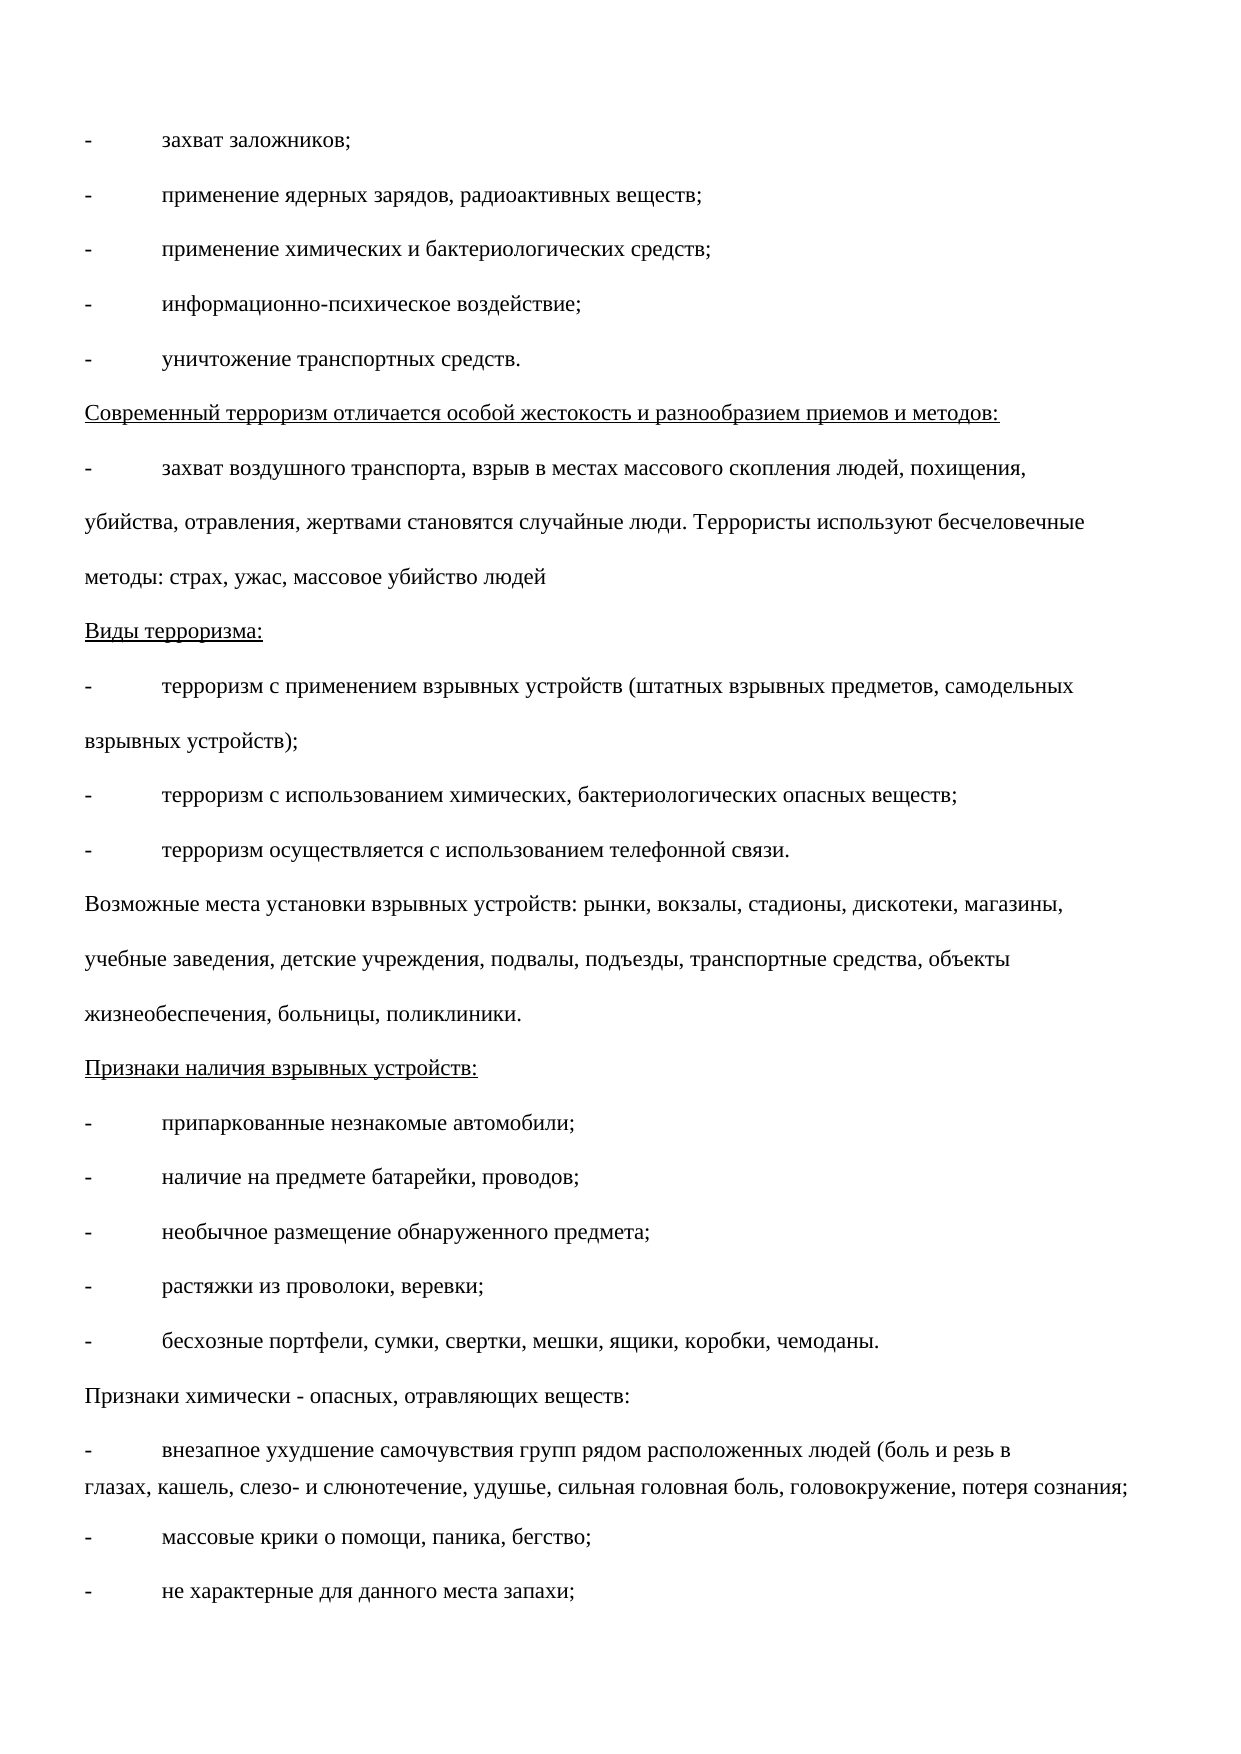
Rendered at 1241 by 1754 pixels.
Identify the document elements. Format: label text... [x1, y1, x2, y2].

list терроризм осуществляется с использованием телефонной связи. [84, 813, 1158, 868]
list терроризм с применением взрывных устройств (штатных взрывных предметов, самодельных взрывных устройств); [84, 650, 1125, 759]
text Возможные места установки взрывных устройств: рынки, вокзалы, стадионы, дискотеки, магазины, учебные заведения, детские учреждения, подвалы, подъезды, транспортные средства, объекты жизнеобеспечения, больницы, поликлиники. [84, 868, 1125, 1032]
list терроризм с использованием химических, бактериологических опасных веществ; [84, 759, 1158, 813]
list бесхозные портфели, сумки, свертки, мешки, ящики, коробки, чемоданы. [84, 1305, 1158, 1359]
list не характерные для данного места запахи; [84, 1555, 1158, 1610]
list уничтожение транспортных средств. [84, 322, 1158, 377]
text Признаки химически - опасных, отравляющих веществ: [84, 1359, 1158, 1414]
text глазах, кашель, слезо- и слюнотечение, удушье, сильная головная боль, головокружение, потеря сознания; [84, 1468, 1154, 1501]
text Современный терроризм отличается особой жестокость и разнообразием приемов и методов: [84, 377, 1158, 431]
list наличие на предмете батарейки, проводов; [84, 1141, 1158, 1196]
text Виды терроризма: [84, 595, 1158, 650]
list захват воздушного транспорта, взрыв в местах массового скопления людей, похищения, убийства, отравления, жертвами становятся случайные люди. Террористы используют бесчеловечные методы: страх, ужас, массовое убийство людей [84, 431, 1125, 595]
text Признаки наличия взрывных устройств: [84, 1032, 1158, 1086]
list массовые крики о помощи, паника, бегство; [84, 1501, 1158, 1555]
list захват заложников; [84, 104, 1158, 158]
list применение ядерных зарядов, радиоактивных веществ; [84, 158, 1158, 213]
list информационно-психическое воздействие; [84, 268, 1158, 322]
list применение химических и бактериологических средств; [84, 213, 1158, 268]
list растяжки из проволоки, веревки; [84, 1250, 1158, 1305]
list необычное размещение обнаруженного предмета; [84, 1196, 1158, 1250]
list внезапное ухудшение самочувствия групп рядом расположенных людей (боль и резь в [84, 1414, 1158, 1468]
list припаркованные незнакомые автомобили; [84, 1086, 1158, 1141]
